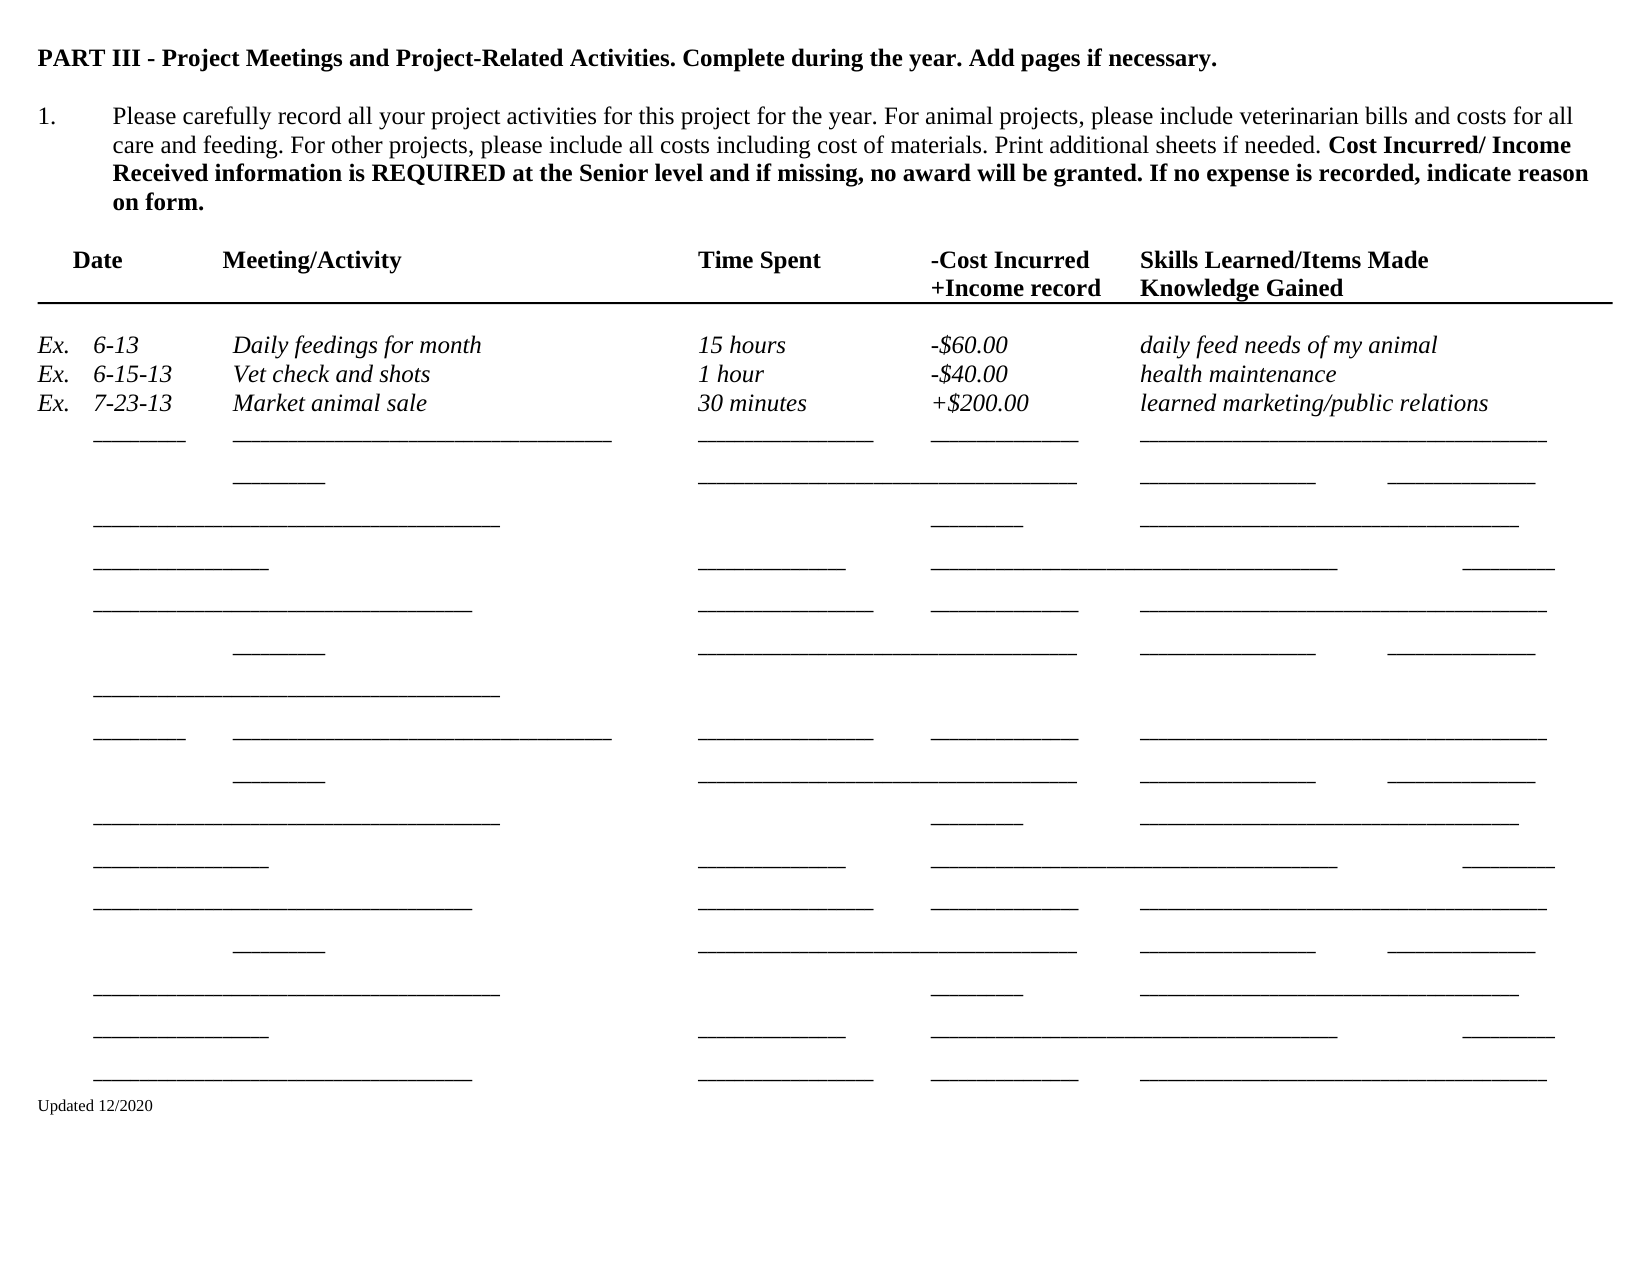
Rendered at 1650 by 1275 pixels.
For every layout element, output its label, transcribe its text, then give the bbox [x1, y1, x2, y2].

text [37, 715, 1612, 1084]
text +Income record Knowledge Gained [37, 273, 1612, 302]
text __________ _________________________________________ ___________________ ________________ ____________________________________________ __________ _________________________________________ ___________________ ________________ ____________________________________________ __________ _________________________________________ ___________________ ________________ ____________________________________________ __________ _________________________________________ ___________________ ________________ ____________________________________________ __________ _________________________________________ ___________________ ________________ ____________________________________________ [37, 417, 1612, 701]
text PART III - Project Meetings and Project-Related Activities. Complete during the year. Add pages if necessary. [37, 43, 1612, 72]
text Date Meeting/Activity Time Spent -Cost Incurred Skills Learned/Items Made [37, 245, 1612, 273]
text Ex. 6-15-13 Vet check and shots 1 hour -$40.00 health maintenance [37, 359, 1612, 388]
text Ex. 6-13 Daily feedings for month 15 hours -$60.00 daily feed needs of my animal [37, 331, 1612, 359]
text 1. Please carefully record all your project activities for this project for the year. For animal projects, please include veterinarian bills and costs for all care and feeding. For other projects, please include all costs including cost of materials. Print additional sheets if needed. Cost Incurred/ Income Received information is REQUIRED at the Senior level and if missing, no award will be granted. If no expense is recorded, indicate reason on form. [37, 101, 1612, 216]
text Ex. 7-23-13 Market animal sale 30 minutes +$200.00 learned marketing/public relations [37, 388, 1612, 417]
